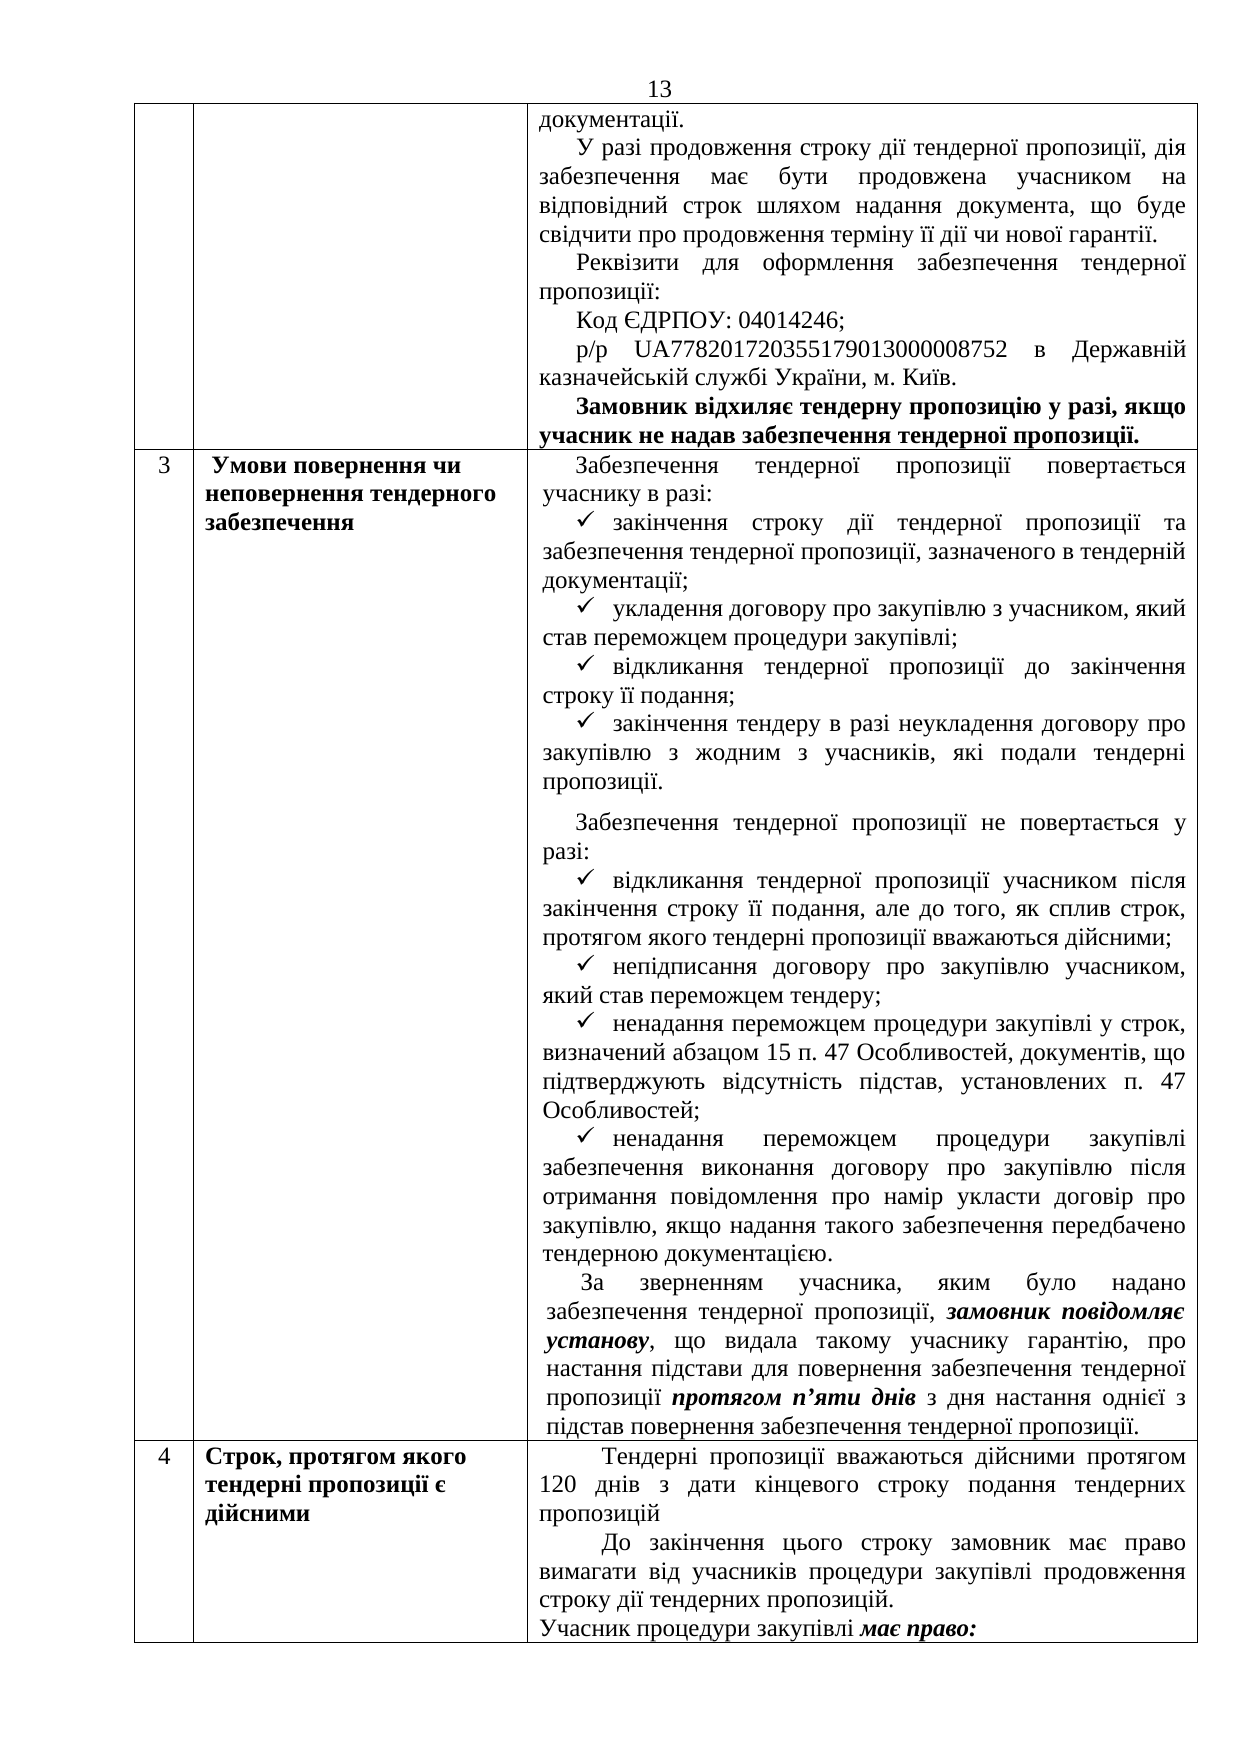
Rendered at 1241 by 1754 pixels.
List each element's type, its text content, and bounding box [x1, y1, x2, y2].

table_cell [528, 104, 1197, 449]
table_cell 3 [135, 450, 193, 1440]
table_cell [194, 1441, 527, 1642]
table_cell Забезпечення тендерної пропозиції повертається учаснику в разі: закінчення строку дії тендерної пропозиції та забезпечення тендерної пропозиції, зазначеного в тендерній документації; укладення договору про закупівлю з учасником, який став переможцем процедури закупівлі; відкликання тендерної пропозиції до закінчення строку її подання; закінчення тендеру в разі неукладення договору про закупівлю з жодним з учасників, які подали тендерні пропозиції. Забезпечення тендерної пропозиції не повертається у разі: відкликання тендерної пропозиції учасником після закінчення строку її подання, але до того, як сплив строк, протягом якого тендерні пропозиції вважаються дійсними; непідписання договору про закупівлю учасником, який став переможцем тендеру; ненадання переможцем процедури закупівлі у строк, визначений абзацом 15 п. 47 Особливостей, документів, що підтверджують відсутність підстав, установлених п. 47 Особливостей; ненадання переможцем процедури закупівлі забезпечення виконання договору про закупівлю після отримання повідомлення про намір укласти договір про закупівлю, якщо надання такого забезпечення передбачено тендерною документацією. За зверненням учасника, яким було надано забезпечення тендерної пропозиції, замовник повідомляє установу, що видала такому учаснику гарантію, про настання підстави для повернення забезпечення тендерної пропозиції протягом п’яти днів з дня настання однієї з підстав повернення забезпечення тендерної пропозиції. [528, 450, 1197, 1440]
table_cell 2 [135, 104, 193, 449]
table_cell 4 [135, 1441, 193, 1642]
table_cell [194, 104, 527, 449]
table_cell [528, 1441, 1197, 1642]
table_cell Умови повернення чи неповернення тендерного забезпечення [194, 450, 527, 1440]
